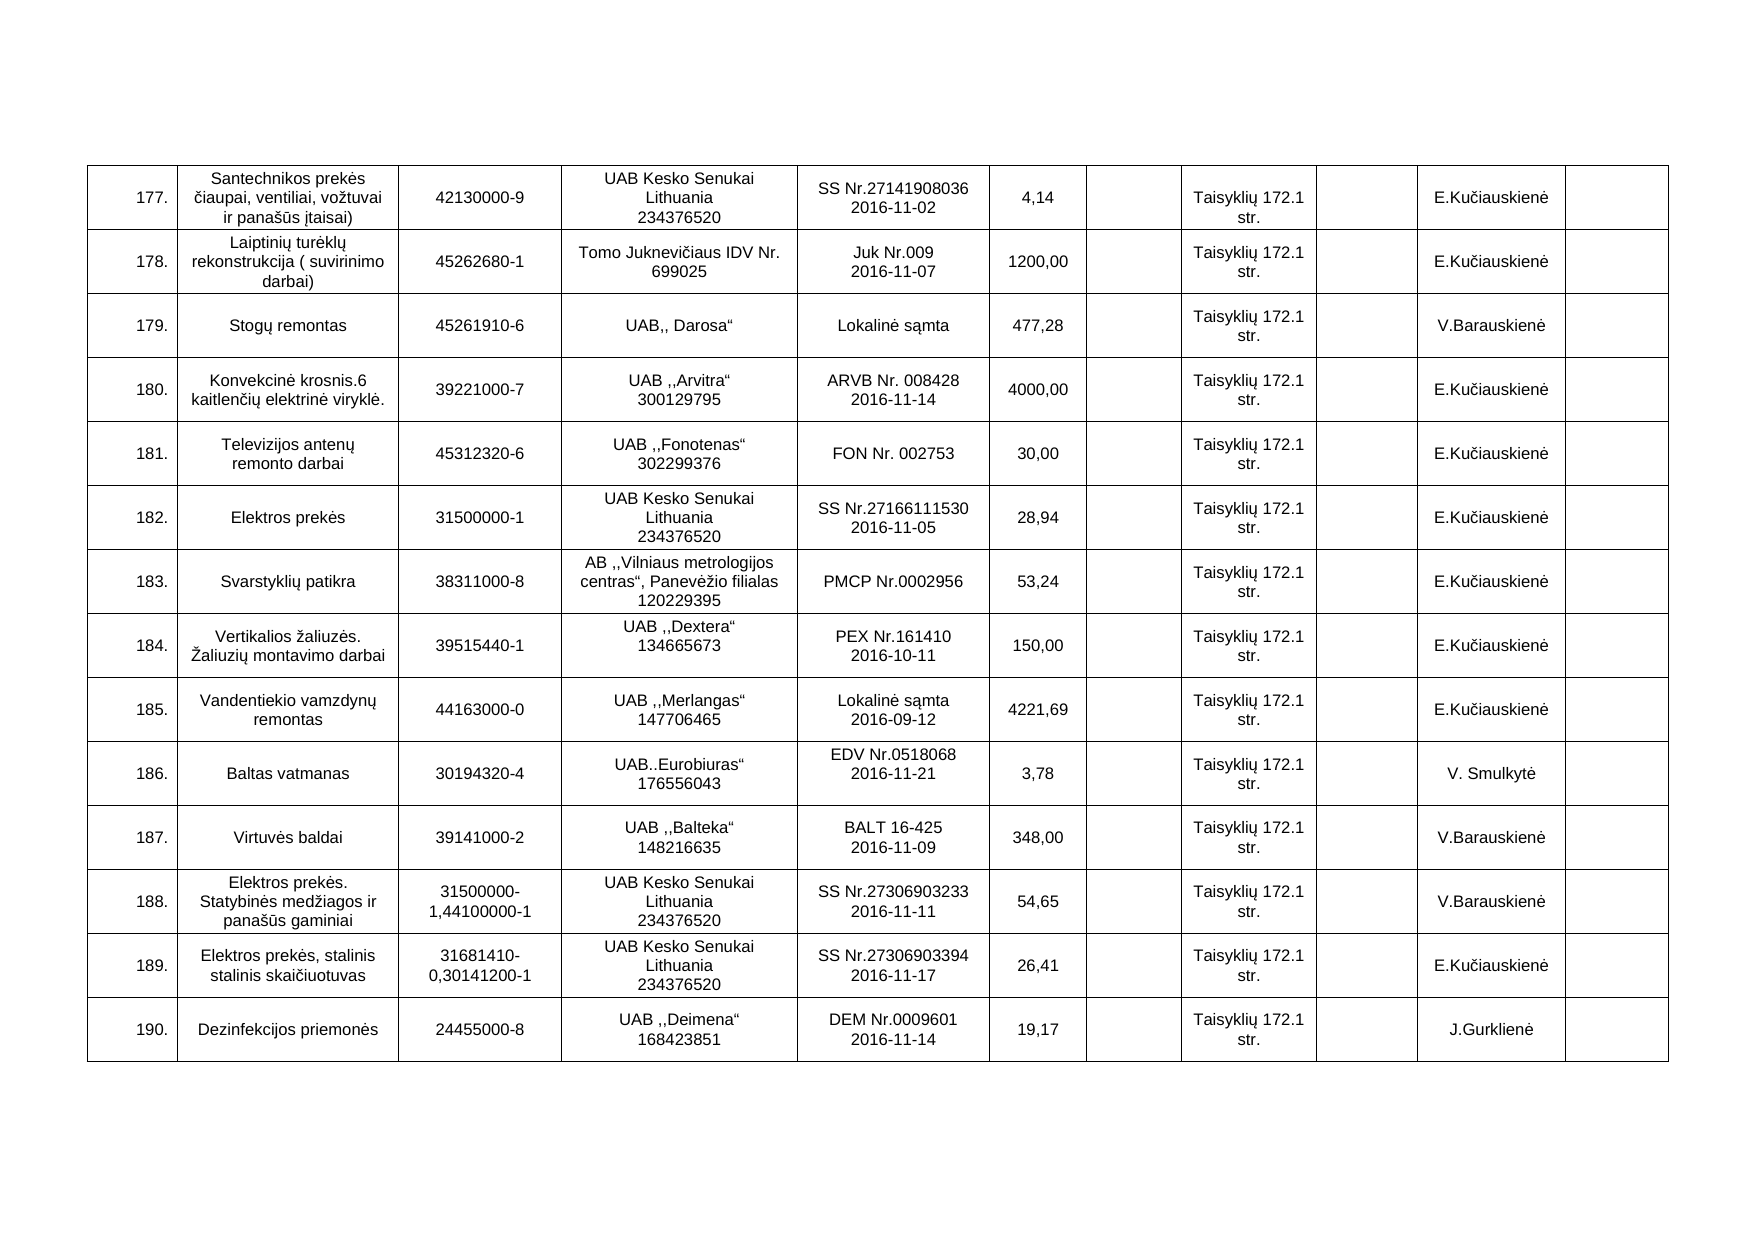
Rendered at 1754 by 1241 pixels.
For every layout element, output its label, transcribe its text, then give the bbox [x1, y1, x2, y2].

table_cell [88, 486, 177, 549]
table_cell [1317, 166, 1417, 229]
table_cell E.Kučiauskienė [1418, 678, 1565, 741]
table_cell [1317, 934, 1417, 997]
table_cell UAB Kesko Senukai Lithuania 234376520 [562, 934, 797, 997]
table_cell E.Kučiauskienė [1418, 166, 1565, 229]
table_cell [1087, 678, 1181, 741]
table_cell [1087, 486, 1181, 549]
table_cell [88, 166, 177, 229]
table_cell [1566, 294, 1668, 357]
table_cell 477,28 [990, 294, 1086, 357]
table_cell Santechnikos prekės čiaupai, ventiliai, vožtuvai ir panašūs įtaisai) [178, 166, 398, 229]
table_cell Elektros prekės [178, 486, 398, 549]
table_cell Konvekcinė krosnis.6 kaitlenčių elektrinė viryklė. [178, 358, 398, 421]
table_cell 3,78 [990, 742, 1086, 805]
table_cell Taisyklių 172.1 str. [1182, 806, 1316, 869]
table_cell Taisyklių 172.1 str. [1182, 870, 1316, 933]
table_cell Taisyklių 172.1 str. [1182, 358, 1316, 421]
table_cell 348,00 [990, 806, 1086, 869]
table_cell Taisyklių 172.1 str. [1182, 742, 1316, 805]
table_cell 28,94 [990, 486, 1086, 549]
table_cell 30,00 [990, 422, 1086, 485]
table_cell Stogų remontas [178, 294, 398, 357]
table_cell [1087, 294, 1181, 357]
table_cell UAB ,,Balteka“ 148216635 [562, 806, 797, 869]
table_cell [1317, 614, 1417, 677]
table_cell UAB ,,Dextera“ 134665673 [562, 614, 797, 677]
table_cell UAB,, Darosa“ [562, 294, 797, 357]
table_cell [1566, 614, 1668, 677]
table_cell [1566, 678, 1668, 741]
table_cell V.Barauskienė [1418, 870, 1565, 933]
table_cell [88, 422, 177, 485]
table_cell Televizijos antenų remonto darbai [178, 422, 398, 485]
table_cell BALT 16-425 2016-11-09 [798, 806, 989, 869]
table_cell [88, 870, 177, 933]
table_cell Dezinfekcijos priemonės [178, 998, 398, 1061]
table_cell 4000,00 [990, 358, 1086, 421]
table_cell UAB Kesko Senukai Lithuania 234376520 [562, 486, 797, 549]
table_cell E.Kučiauskienė [1418, 422, 1565, 485]
table_cell [1087, 806, 1181, 869]
table_cell [1566, 358, 1668, 421]
table_cell Laiptinių turėklų rekonstrukcija ( suvirinimo darbai) [178, 230, 398, 293]
table_cell [1087, 742, 1181, 805]
table_cell AB ,,Vilniaus metrologijos centras“, Panevėžio filialas 120229395 [562, 550, 797, 613]
table_cell [88, 230, 177, 293]
table_cell UAB Kesko Senukai Lithuania 234376520 [562, 870, 797, 933]
table_cell SS Nr.27141908036 2016-11-02 [798, 166, 989, 229]
table_cell Taisyklių 172.1 str. [1182, 614, 1316, 677]
table_cell 38311000-8 [399, 550, 561, 613]
table_cell Svarstyklių patikra [178, 550, 398, 613]
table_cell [562, 166, 797, 229]
table_cell UAB ,,Merlangas“ 147706465 [562, 678, 797, 741]
table_cell [1317, 742, 1417, 805]
table_cell [1087, 166, 1181, 229]
table_cell 31681410-0,30141200-1 [399, 934, 561, 997]
table_cell [88, 742, 177, 805]
table_cell [1087, 870, 1181, 933]
table_cell [1566, 934, 1668, 997]
table_cell [1566, 998, 1668, 1061]
table_cell [1566, 166, 1668, 229]
table_cell Taisyklių 172.1 str. [1182, 230, 1316, 293]
table_cell DEM Nr.0009601 2016-11-14 [798, 998, 989, 1061]
table_cell 54,65 [990, 870, 1086, 933]
table_cell SS Nr.27306903233 2016-11-11 [798, 870, 989, 933]
table_cell Taisyklių 172.1 str. [1182, 934, 1316, 997]
table_cell Taisyklių 172.1 str. [1182, 422, 1316, 485]
table_cell 44163000-0 [399, 678, 561, 741]
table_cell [1182, 166, 1316, 229]
table_cell 39141000-2 [399, 806, 561, 869]
table_cell [88, 806, 177, 869]
table_cell [1317, 230, 1417, 293]
table_cell V. Smulkytė [1418, 742, 1565, 805]
table_cell 150,00 [990, 614, 1086, 677]
table_cell [1087, 358, 1181, 421]
table_cell [1317, 550, 1417, 613]
table_cell [1566, 486, 1668, 549]
table_cell 39221000-7 [399, 358, 561, 421]
table_cell 24455000-8 [399, 998, 561, 1061]
table_cell E.Kučiauskienė [1418, 486, 1565, 549]
table_cell [1317, 486, 1417, 549]
table_cell Lokalinė sąmta [798, 294, 989, 357]
table_cell 53,24 [990, 550, 1086, 613]
table_cell V.Barauskienė [1418, 294, 1565, 357]
table_cell [1317, 678, 1417, 741]
table_cell [1317, 870, 1417, 933]
table_cell 45261910-6 [399, 294, 561, 357]
table_cell Virtuvės baldai [178, 806, 398, 869]
table_cell [1317, 998, 1417, 1061]
table_cell [88, 678, 177, 741]
table_cell [88, 358, 177, 421]
table_cell 1200,00 [990, 230, 1086, 293]
table_cell [1566, 550, 1668, 613]
table_cell Lokalinė sąmta 2016-09-12 [798, 678, 989, 741]
table_cell [1087, 422, 1181, 485]
table_cell PMCP Nr.0002956 [798, 550, 989, 613]
table_cell [1566, 422, 1668, 485]
table_cell 42130000-9 [399, 166, 561, 229]
table_cell V.Barauskienė [1418, 806, 1565, 869]
table_cell 4,14 [990, 166, 1086, 229]
table_cell Taisyklių 172.1 str. [1182, 486, 1316, 549]
table_cell E.Kučiauskienė [1418, 614, 1565, 677]
table_cell [88, 614, 177, 677]
table_cell [1317, 358, 1417, 421]
table_cell 45312320-6 [399, 422, 561, 485]
table_cell [88, 998, 177, 1061]
table_cell E.Kučiauskienė [1418, 934, 1565, 997]
table_cell Elektros prekės, stalinis stalinis skaičiuotuvas [178, 934, 398, 997]
table_cell 26,41 [990, 934, 1086, 997]
table_cell [1566, 806, 1668, 869]
table_cell Juk Nr.009 2016-11-07 [798, 230, 989, 293]
table_cell 39515440-1 [399, 614, 561, 677]
table_cell [1087, 934, 1181, 997]
table_cell 31500000-1,44100000-1 [399, 870, 561, 933]
table_cell 4221,69 [990, 678, 1086, 741]
table_cell E.Kučiauskienė [1418, 230, 1565, 293]
table_cell [1317, 422, 1417, 485]
table_cell Vandentiekio vamzdynų remontas [178, 678, 398, 741]
table_cell Vertikalios žaliuzės. Žaliuzių montavimo darbai [178, 614, 398, 677]
table_cell 19,17 [990, 998, 1086, 1061]
table_cell [1566, 230, 1668, 293]
table_cell [1566, 870, 1668, 933]
table_cell PEX Nr.161410 2016-10-11 [798, 614, 989, 677]
table_cell Elektros prekės. Statybinės medžiagos ir panašūs gaminiai [178, 870, 398, 933]
table_cell Taisyklių 172.1 str. [1182, 294, 1316, 357]
table_cell 45262680-1 [399, 230, 561, 293]
table_cell [1087, 230, 1181, 293]
table_cell 30194320-4 [399, 742, 561, 805]
table_cell J.Gurklienė [1418, 998, 1565, 1061]
table_cell [1317, 294, 1417, 357]
table_cell SS Nr.27166111530 2016-11-05 [798, 486, 989, 549]
table_cell [1566, 742, 1668, 805]
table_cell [1182, 998, 1316, 1061]
table_cell [88, 550, 177, 613]
table_cell UAB ,,Deimena“ 168423851 [562, 998, 797, 1061]
table_cell UAB ,,Fonotenas“ 302299376 [562, 422, 797, 485]
table_cell Taisyklių 172.1 str. [1182, 678, 1316, 741]
table_cell [88, 294, 177, 357]
table_cell Baltas vatmanas [178, 742, 398, 805]
table_cell [88, 934, 177, 997]
table_cell EDV Nr.0518068 2016-11-21 [798, 742, 989, 805]
table_cell [1087, 614, 1181, 677]
table_cell Taisyklių 172.1 str. [1182, 550, 1316, 613]
table_cell FON Nr. 002753 [798, 422, 989, 485]
table_cell E.Kučiauskienė [1418, 358, 1565, 421]
table_cell E.Kučiauskienė [1418, 550, 1565, 613]
table_cell 31500000-1 [399, 486, 561, 549]
table_cell UAB..Eurobiuras“ 176556043 [562, 742, 797, 805]
table_cell SS Nr.27306903394 2016-11-17 [798, 934, 989, 997]
table_cell UAB ,,Arvitra“ 300129795 [562, 358, 797, 421]
table_cell [1317, 806, 1417, 869]
table_cell ARVB Nr. 008428 2016-11-14 [798, 358, 989, 421]
table_cell Tomo Juknevičiaus IDV Nr. 699025 [562, 230, 797, 293]
table_cell [1087, 550, 1181, 613]
table_cell [1087, 998, 1181, 1061]
